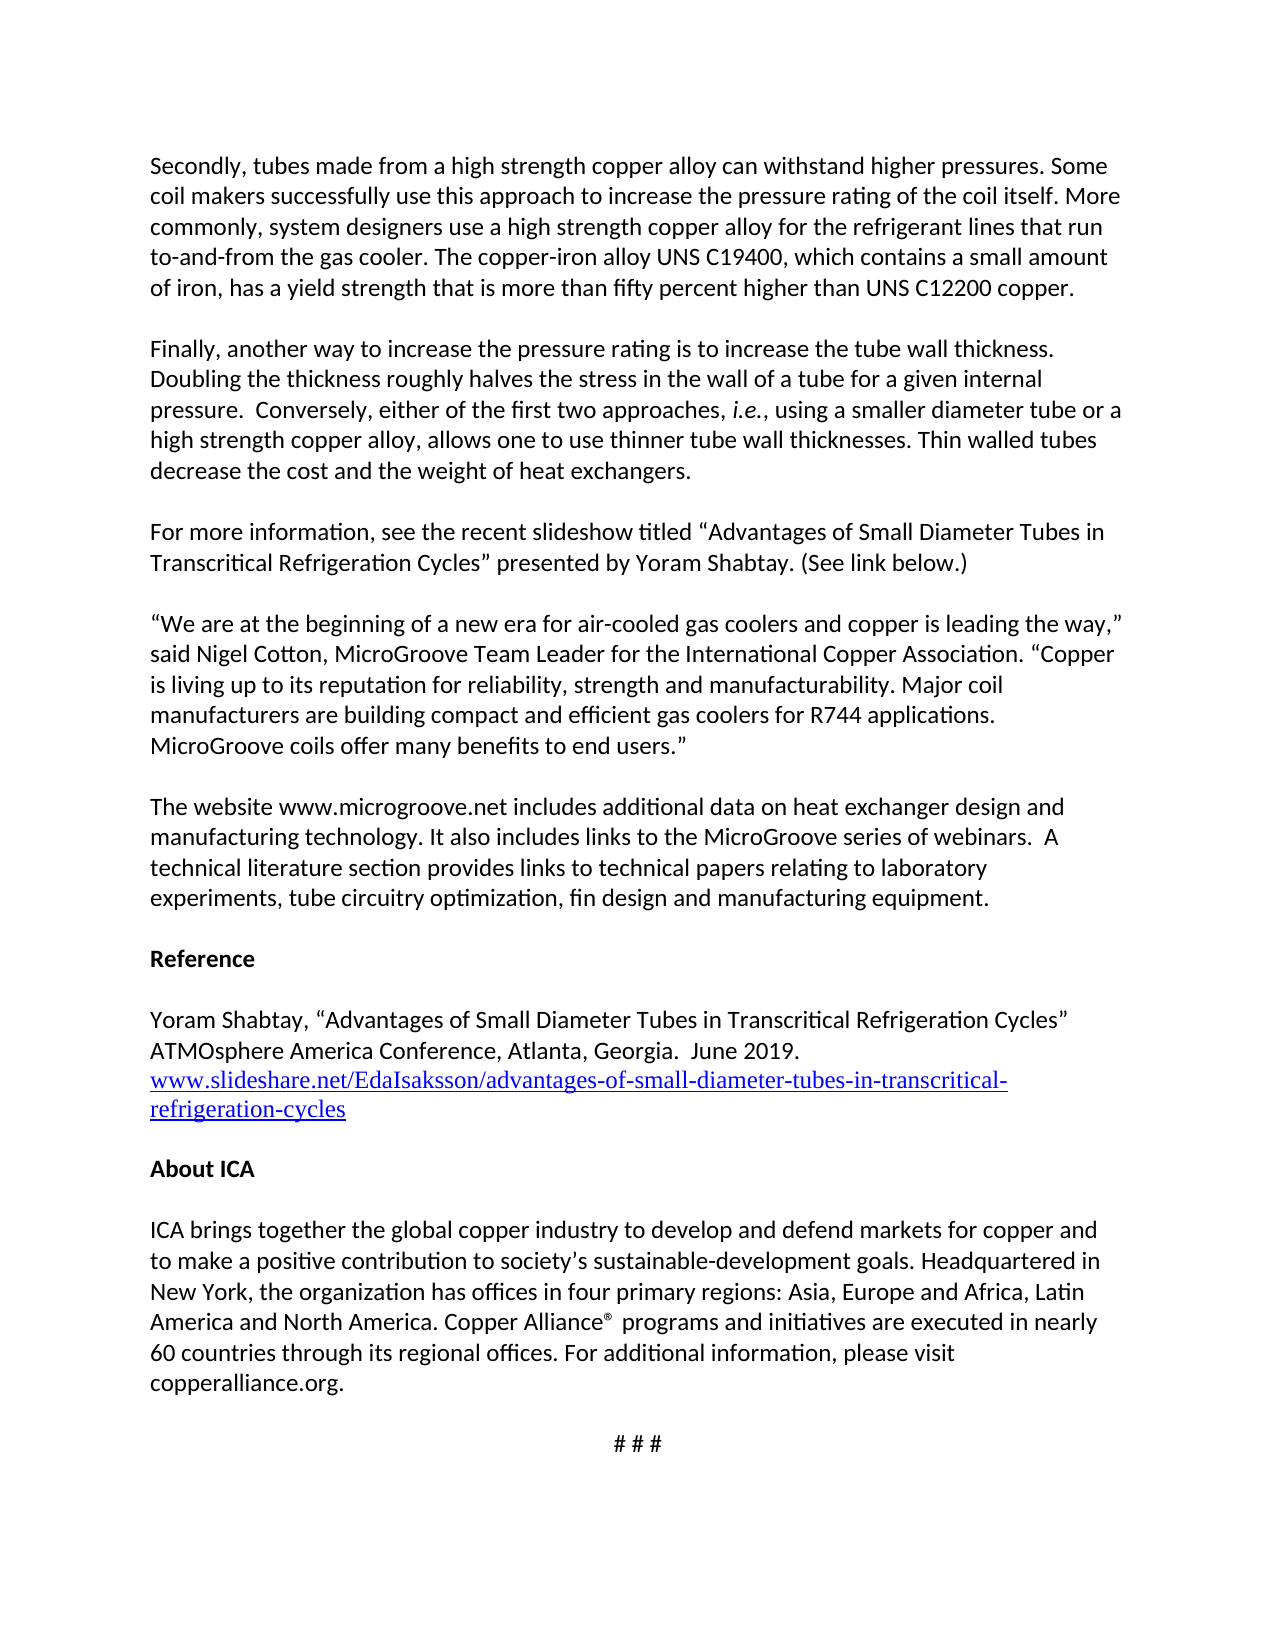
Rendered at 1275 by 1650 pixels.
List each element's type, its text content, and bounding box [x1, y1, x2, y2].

text For more information, see the recent slideshow titled “Advantages of Small Diameter Tubes in Transcritical Refrigeration Cycles” presented by Yoram Shabtay. (See link below.) [150, 516, 1125, 577]
text ICA brings together the global copper industry to develop and defend markets for copper and to make a positive contribution to society’s sustainable-development goals. Headquartered in New York, the organization has offices in four primary regions: Asia, Europe and Africa, Latin America and North America. Copper Alliance® programs and initiatives are executed in nearly 60 countries through its regional offices. For additional information, please visit copperalliance.org. [150, 1215, 1125, 1398]
text The website www.microgroove.net includes additional data on heat exchanger design and manufacturing technology. It also includes links to the MicroGroove series of webinars. A technical literature section provides links to technical papers relating to laboratory experiments, tube circuitry optimization, fin design and manufacturing equipment. [150, 791, 1125, 913]
text Secondly, tubes made from a high strength copper alloy can withstand higher pressures. Some coil makers successfully use this approach to increase the pressure rating of the coil itself. More commonly, system designers use a high strength copper alloy for the refrigerant lines that run to-and-from the gas cooler. The copper-iron alloy UNS C19400, which contains a small amount of iron, has a yield strength that is more than fifty percent higher than UNS C12200 copper. [150, 150, 1125, 303]
text # # # [150, 1428, 1125, 1488]
text About ICA [150, 1154, 1125, 1184]
text Finally, another way to increase the pressure rating is to increase the tube wall thickness. Doubling the thickness roughly halves the stress in the wall of a tube for a given internal pressure. Conversely, either of the first two approaches, i.e., using a smaller diameter tube or a high strength copper alloy, allows one to use thinner tube wall thicknesses. Thin walled tubes decrease the cost and the weight of heat exchangers. [150, 333, 1125, 486]
text “We are at the beginning of a new era for air-cooled gas coolers and copper is leading the way,” said Nigel Cotton, MicroGroove Team Leader for the International Copper Association. “Copper is living up to its reputation for reliability, strength and manufacturability. Major coil manufacturers are building compact and efficient gas coolers for R744 applications. MicroGroove coils offer many benefits to end users.” [150, 608, 1125, 760]
text Reference [150, 943, 1125, 974]
text Yoram Shabtay, “Advantages of Small Diameter Tubes in Transcritical Refrigeration Cycles” ATMOsphere America Conference, Atlanta, Georgia. June 2019. www.slideshare.net/EdaIsaksson/advantages-of-small-diameter-tubes-in-transcritical-refrigeration-cycles [150, 1004, 1125, 1123]
